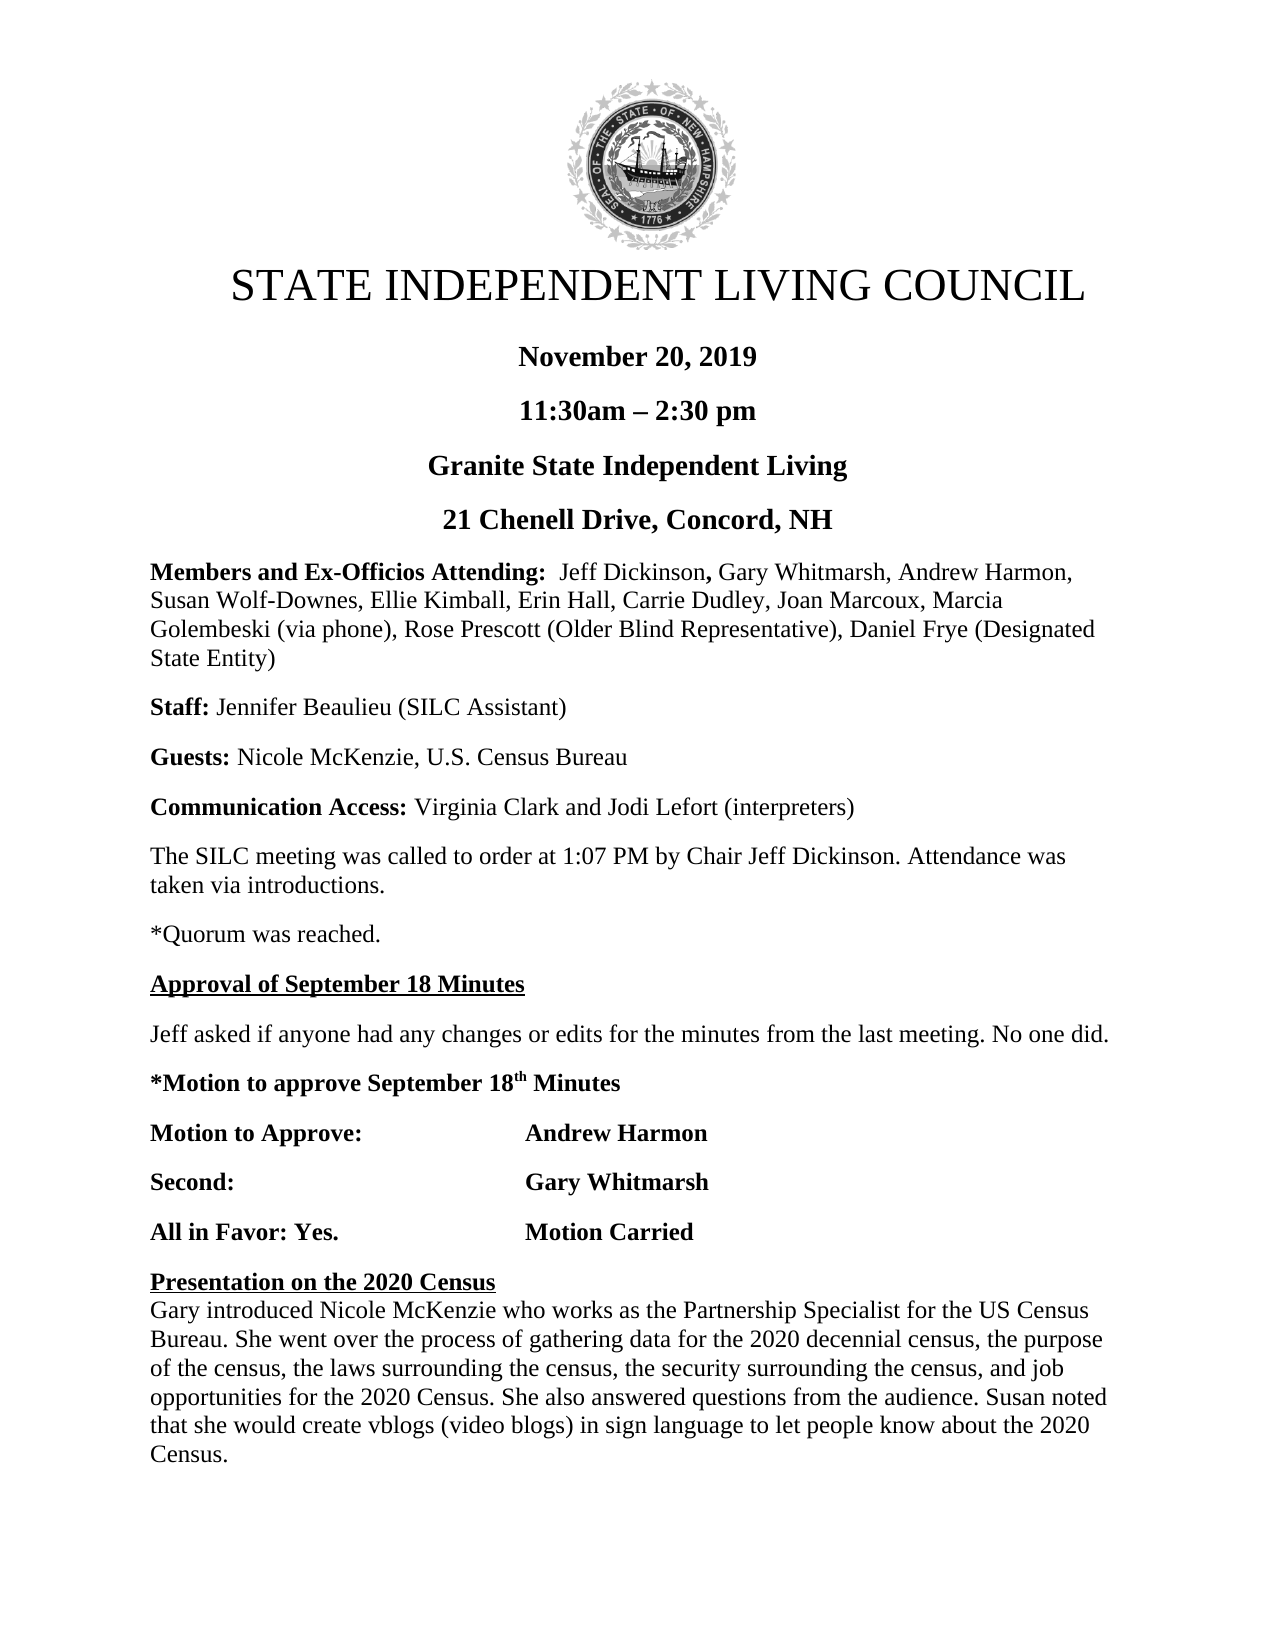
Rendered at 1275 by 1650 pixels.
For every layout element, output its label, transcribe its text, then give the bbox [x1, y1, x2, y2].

text STATE INDEPENDENT LIVING COUNCIL [150, 150, 1125, 311]
text Staff: Jennifer Beaulieu (SILC Assistant) [150, 692, 1125, 721]
text Approval of September 18 Minutes [150, 969, 1125, 998]
text Members and Ex-Officios Attending: Jeff Dickinson, Gary Whitmarsh, Andrew Harmon, Susan Wolf-Downes, Ellie Kimball, Erin Hall, Carrie Dudley, Joan Marcoux, Marcia Golembeski (via phone), Rose Prescott (Older Blind Representative), Daniel Frye (Designated State Entity) [150, 557, 1125, 672]
text Jeff asked if anyone had any changes or edits for the minutes from the last meeting. No one did. [150, 1019, 1125, 1047]
text Gary introduced Nicole McKenzie who works as the Partnership Specialist for the US Census Bureau. She went over the process of gathering data for the 2020 decennial census, the purpose of the census, the laws surrounding the census, the security surrounding the census, and job opportunities for the 2020 Census. She also answered questions from the audience. Susan noted that she would create vblogs (video blogs) in sign language to let people know about the 2020 Census. [150, 1295, 1125, 1468]
text November 20, 2019 [150, 339, 1125, 373]
text Communication Access: Virginia Clark and Jodi Lefort (interpreters) [150, 792, 1125, 820]
text Guests: Nicole McKenzie, U.S. Census Bureau [150, 742, 1125, 771]
text 11:30am – 2:30 pm [150, 393, 1125, 427]
text *Motion to approve September 18th Minutes [150, 1068, 1125, 1097]
text *Quorum was reached. [150, 919, 1125, 948]
text All in Favor: Yes. Motion Carried [150, 1217, 1125, 1246]
text Granite State Independent Living [150, 448, 1125, 481]
text Presentation on the 2020 Census [150, 1267, 1125, 1295]
text The SILC meeting was called to order at 1:07 PM by Chair Jeff Dickinson. Attendance was taken via introductions. [150, 841, 1125, 899]
text Second: Gary Whitmarsh [150, 1167, 1125, 1196]
text 21 Chenell Drive, Concord, NH [150, 502, 1125, 536]
text Motion to Approve: Andrew Harmon [150, 1118, 1125, 1147]
